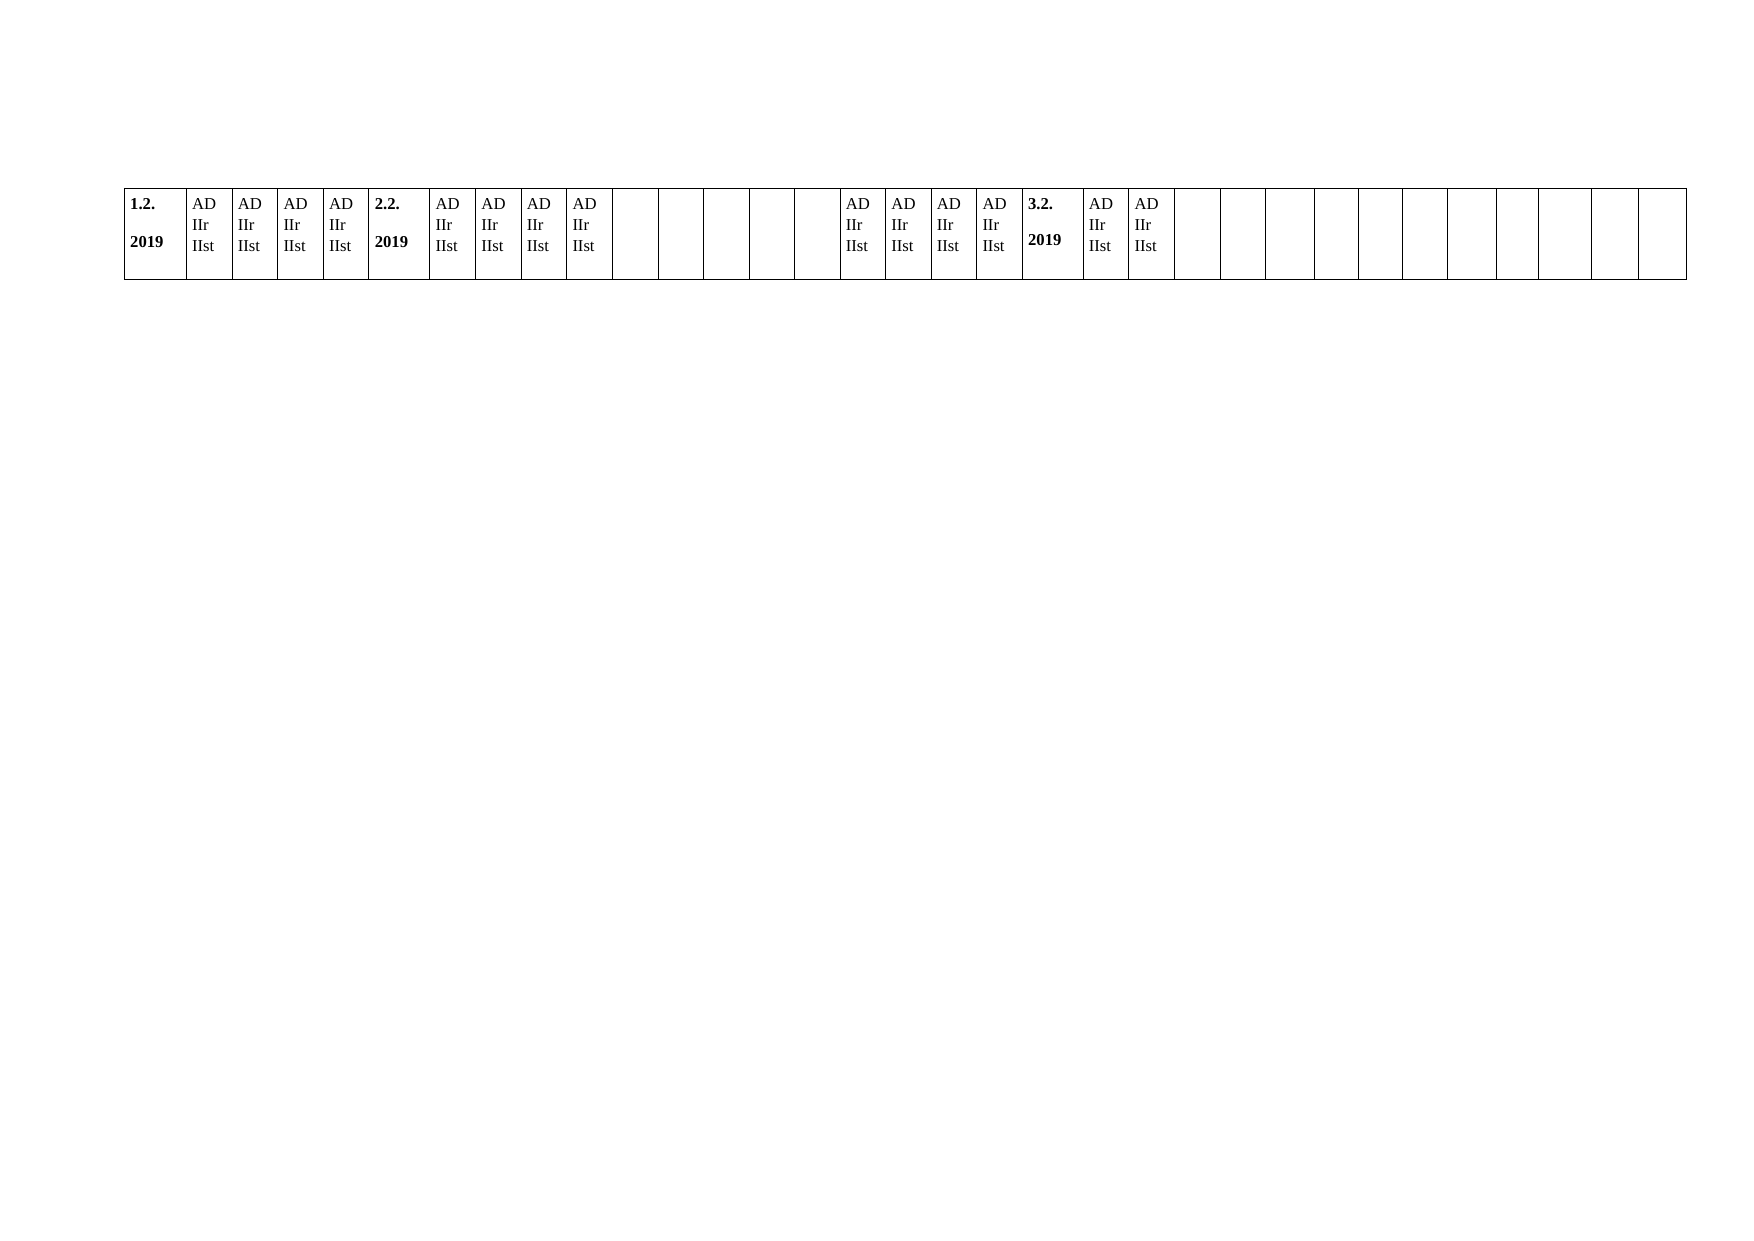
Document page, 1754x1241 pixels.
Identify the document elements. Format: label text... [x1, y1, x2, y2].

table_cell AD IIr IIst [567, 189, 612, 279]
table_cell AD IIr IIst [430, 189, 475, 279]
table_cell AD IIr IIst [522, 189, 566, 279]
table_cell AD IIr IIst [476, 189, 521, 279]
table_cell [1315, 189, 1358, 279]
table_cell AD IIr IIst [187, 189, 232, 279]
table_cell [1221, 189, 1265, 279]
table_cell [1359, 189, 1402, 279]
table_cell [795, 189, 840, 279]
table_cell AD IIr IIst [278, 189, 323, 279]
table_cell AD IIr IIst [977, 189, 1022, 279]
table_cell AD IIr IIst [841, 189, 885, 279]
table_cell AD IIr IIst [324, 189, 368, 279]
table_cell [1539, 189, 1591, 279]
table_cell [1266, 189, 1314, 279]
table_cell [1403, 189, 1447, 279]
table_cell AD IIr IIst [886, 189, 931, 279]
table_cell [1497, 189, 1538, 279]
table_cell [659, 189, 703, 279]
table_cell [613, 189, 658, 279]
table_cell [750, 189, 794, 279]
table_cell AD IIr IIst [932, 189, 976, 279]
table_cell AD IIr IIst [1129, 189, 1174, 279]
table_cell 3.2. 2019 [1023, 189, 1083, 279]
table_cell [1175, 189, 1220, 279]
table_cell AD IIr IIst [233, 189, 277, 279]
table_cell [704, 189, 749, 279]
table_cell [1592, 189, 1638, 279]
table_cell AD IIr IIst [1084, 189, 1128, 279]
table_cell [1639, 189, 1686, 279]
table_cell [1448, 189, 1496, 279]
table_cell 2.2. 2019 [369, 189, 429, 279]
table_cell 1.2. 2019 [125, 189, 186, 279]
